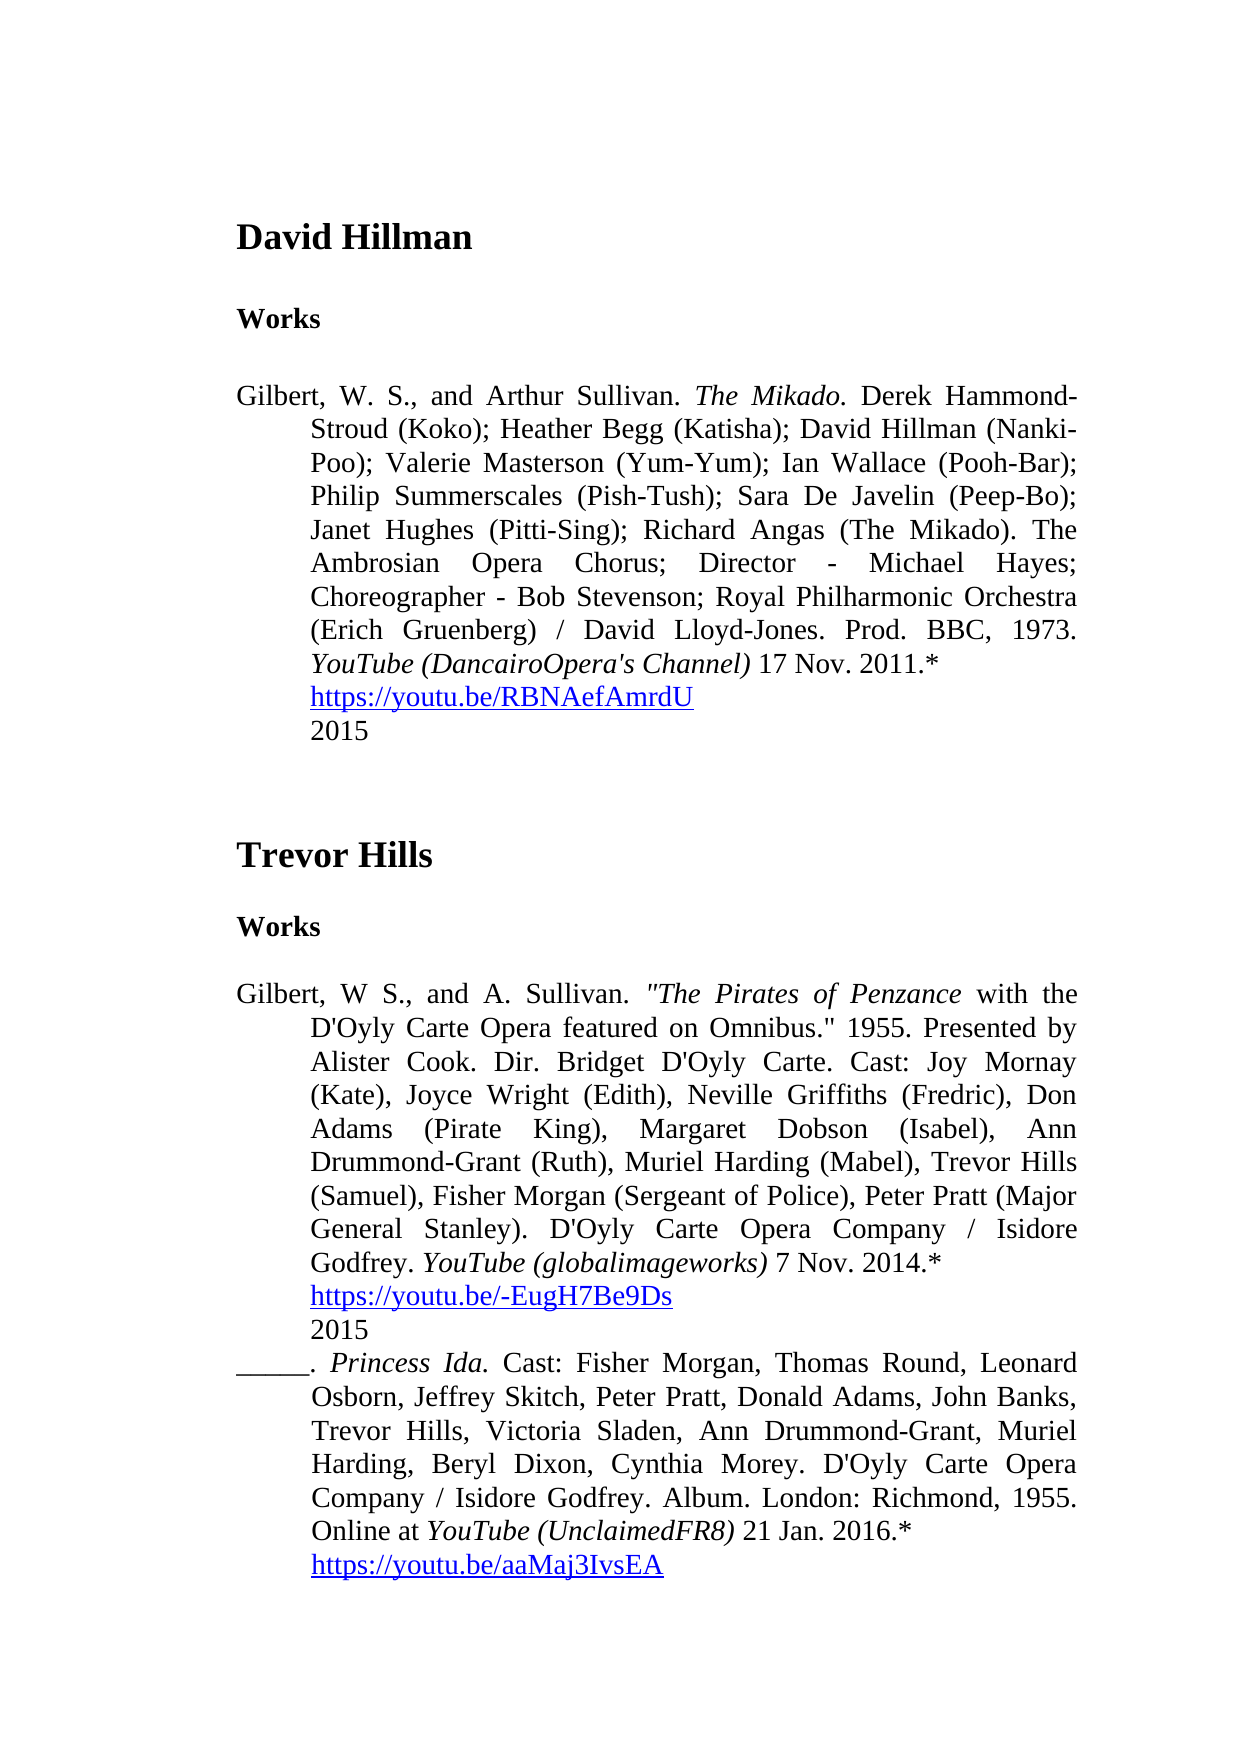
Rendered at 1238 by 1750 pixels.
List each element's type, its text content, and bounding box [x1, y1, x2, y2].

text Works [236, 909, 1078, 943]
text https://youtu.be/aaMaj3IvsEA [236, 1547, 1078, 1580]
text Works [236, 301, 1078, 334]
text 2015 [236, 1312, 1078, 1346]
text Trevor Hills [236, 833, 1078, 876]
text _____. Princess Ida. Cast: Fisher Morgan, Thomas Round, Leonard Osborn, Jeffrey Skitch, Peter Pratt, Donald Adams, John Banks, Trevor Hills, Victoria Sladen, Ann Drummond-Grant, Muriel Harding, Beryl Dixon, Cynthia Morey. D'Oyly Carte Opera Company / Isidore Godfrey. Album. London: Richmond, 1955. Online at YouTube (UnclaimedFR8) 21 Jan. 2016.* [236, 1346, 1078, 1547]
subtitle David Hillman [236, 215, 1078, 258]
text Gilbert, W S., and A. Sullivan. "The Pirates of Penzance with the D'Oyly Carte Opera featured on Omnibus." 1955. Presented by Alister Cook. Dir. Bridget D'Oyly Carte. Cast: Joy Mornay (Kate), Joyce Wright (Edith), Neville Griffiths (Fredric), Don Adams (Pirate King), Margaret Dobson (Isabel), Ann Drummond-Grant (Ruth), Muriel Harding (Mabel), Trevor Hills (Samuel), Fisher Morgan (Sergeant of Police), Peter Pratt (Major General Stanley). D'Oyly Carte Opera Company / Isidore Godfrey. YouTube (globalimageworks) 7 Nov. 2014.* [236, 977, 1078, 1278]
text Gilbert, W. S., and Arthur Sullivan. The Mikado. Derek Hammond-Stroud (Koko); Heather Begg (Katisha); David Hillman (Nanki-Poo); Valerie Masterson (Yum-Yum); Ian Wallace (Pooh-Bar); Philip Summerscales (Pish-Tush); Sara De Javelin (Peep-Bo); Janet Hughes (Pitti-Sing); Richard Angas (The Mikado). The Ambrosian Opera Chorus; Director - Michael Hayes; Choreographer - Bob Stevenson; Royal Philharmonic Orchestra (Erich Gruenberg) / David Lloyd-Jones. Prod. BBC, 1973. YouTube (DancairoOpera's Channel) 17 Nov. 2011.* [236, 378, 1078, 679]
text https://youtu.be/RBNAefAmrdU [236, 679, 1078, 713]
text 2015 [236, 713, 1078, 747]
text https://youtu.be/-EugH7Be9Ds [236, 1278, 1078, 1312]
